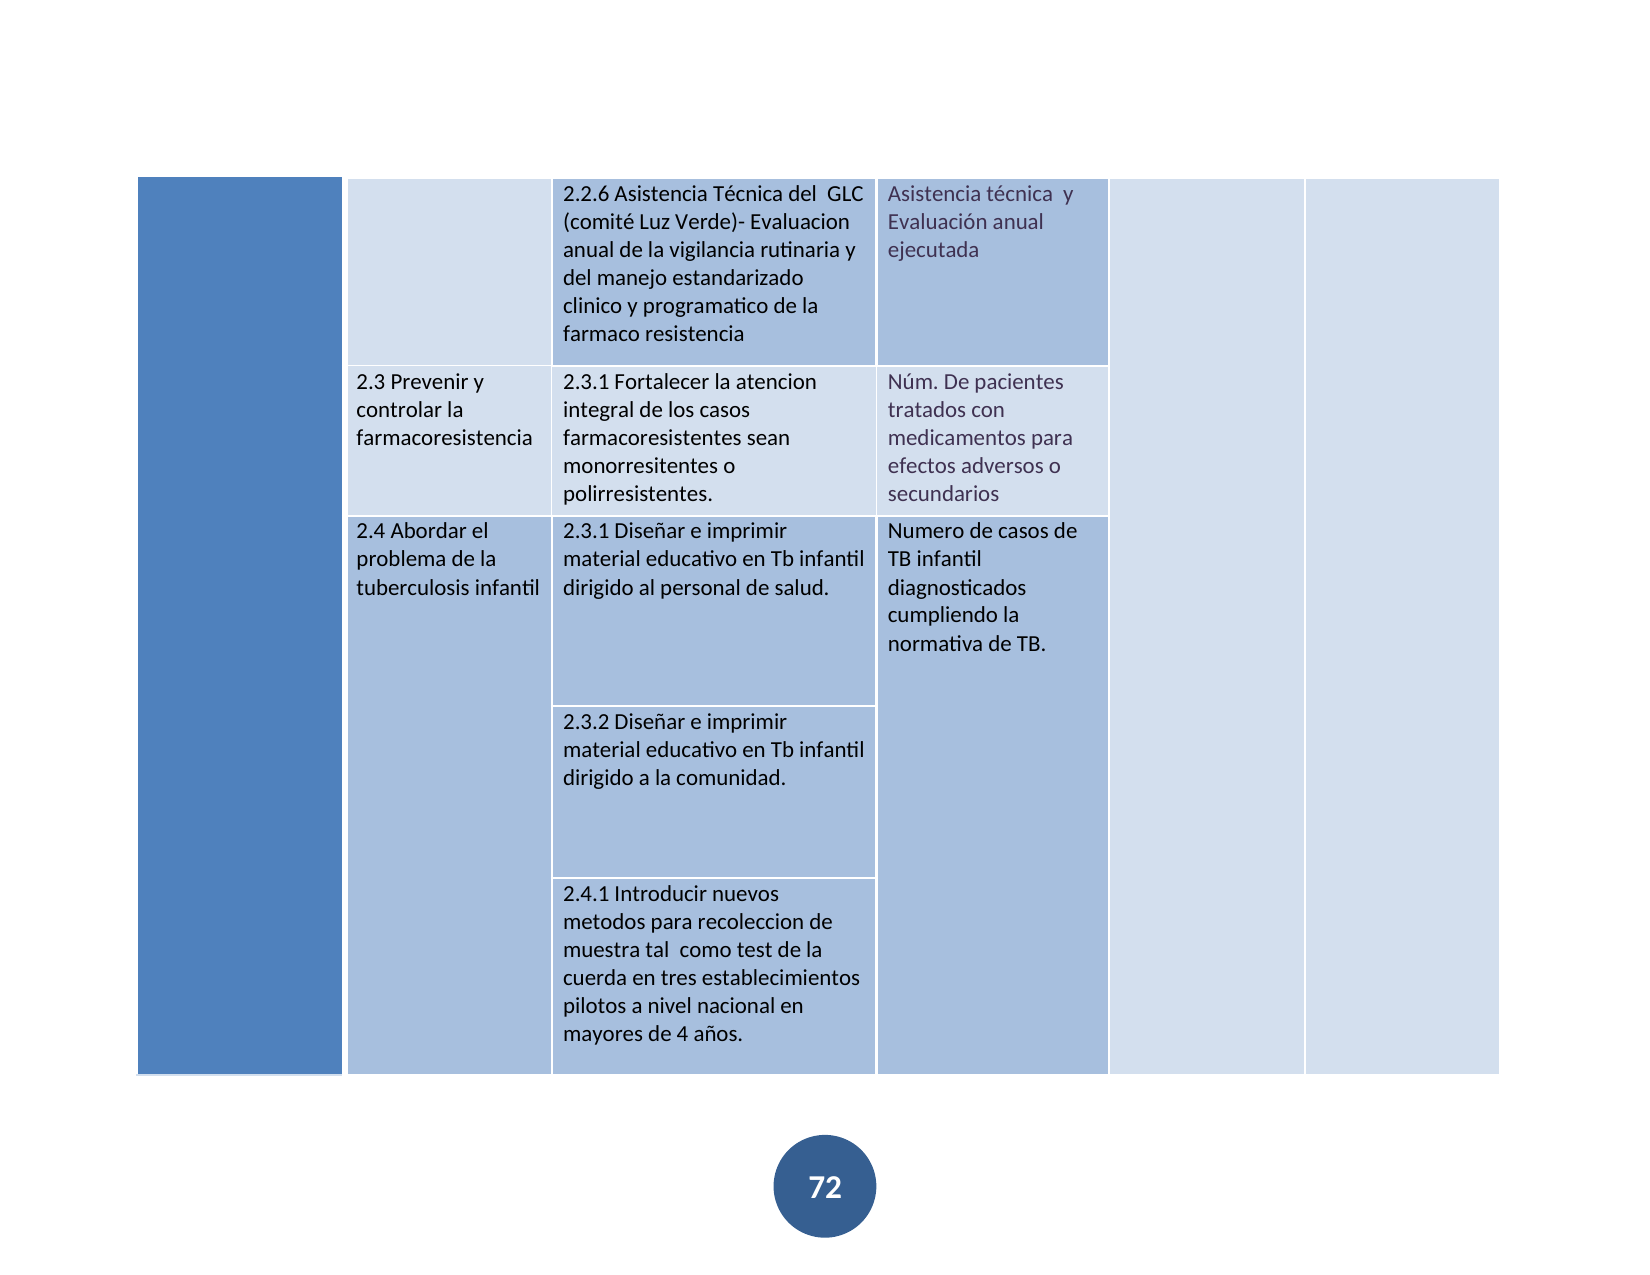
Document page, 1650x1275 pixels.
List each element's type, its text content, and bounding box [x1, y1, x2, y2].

table_cell Numero de casos de TB infantil diagnosticados cumpliendo la normativa de TB. [878, 517, 1108, 1074]
table_cell 2.3 Prevenir y controlar la farmacoresistencia [348, 366, 551, 514]
table_cell 2.3.1 Diseñar e imprimir material educativo en Tb infantil dirigido al personal de salud. [553, 517, 875, 705]
table_cell 2.3.2 Diseñar e imprimir material educativo en Tb infantil dirigido a la comunidad. [553, 707, 875, 877]
table_cell 2.3.1 Fortalecer la atencion integral de los casos farmacoresistentes sean monorresitentes o polirresistentes. [552, 367, 876, 514]
table_cell 2.2.6 Asistencia Técnica del GLC (comité Luz Verde)- Evaluacion anual de la vigilancia rutinaria y del manejo estandarizado clinico y programatico de la farmaco resistencia [553, 179, 875, 365]
table_cell 2.4.1 Introducir nuevos metodos para recoleccion de muestra tal como test de la cuerda en tres establecimientos pilotos a nivel nacional en mayores de 4 años. [553, 879, 875, 1074]
table_cell Asistencia técnica y Evaluación anual ejecutada [878, 179, 1108, 365]
table_cell 2.4 Abordar el problema de la tuberculosis infantil [348, 517, 551, 1074]
table_cell Núm. De pacientes tratados con medicamentos para efectos adversos o secundarios [877, 367, 1108, 514]
